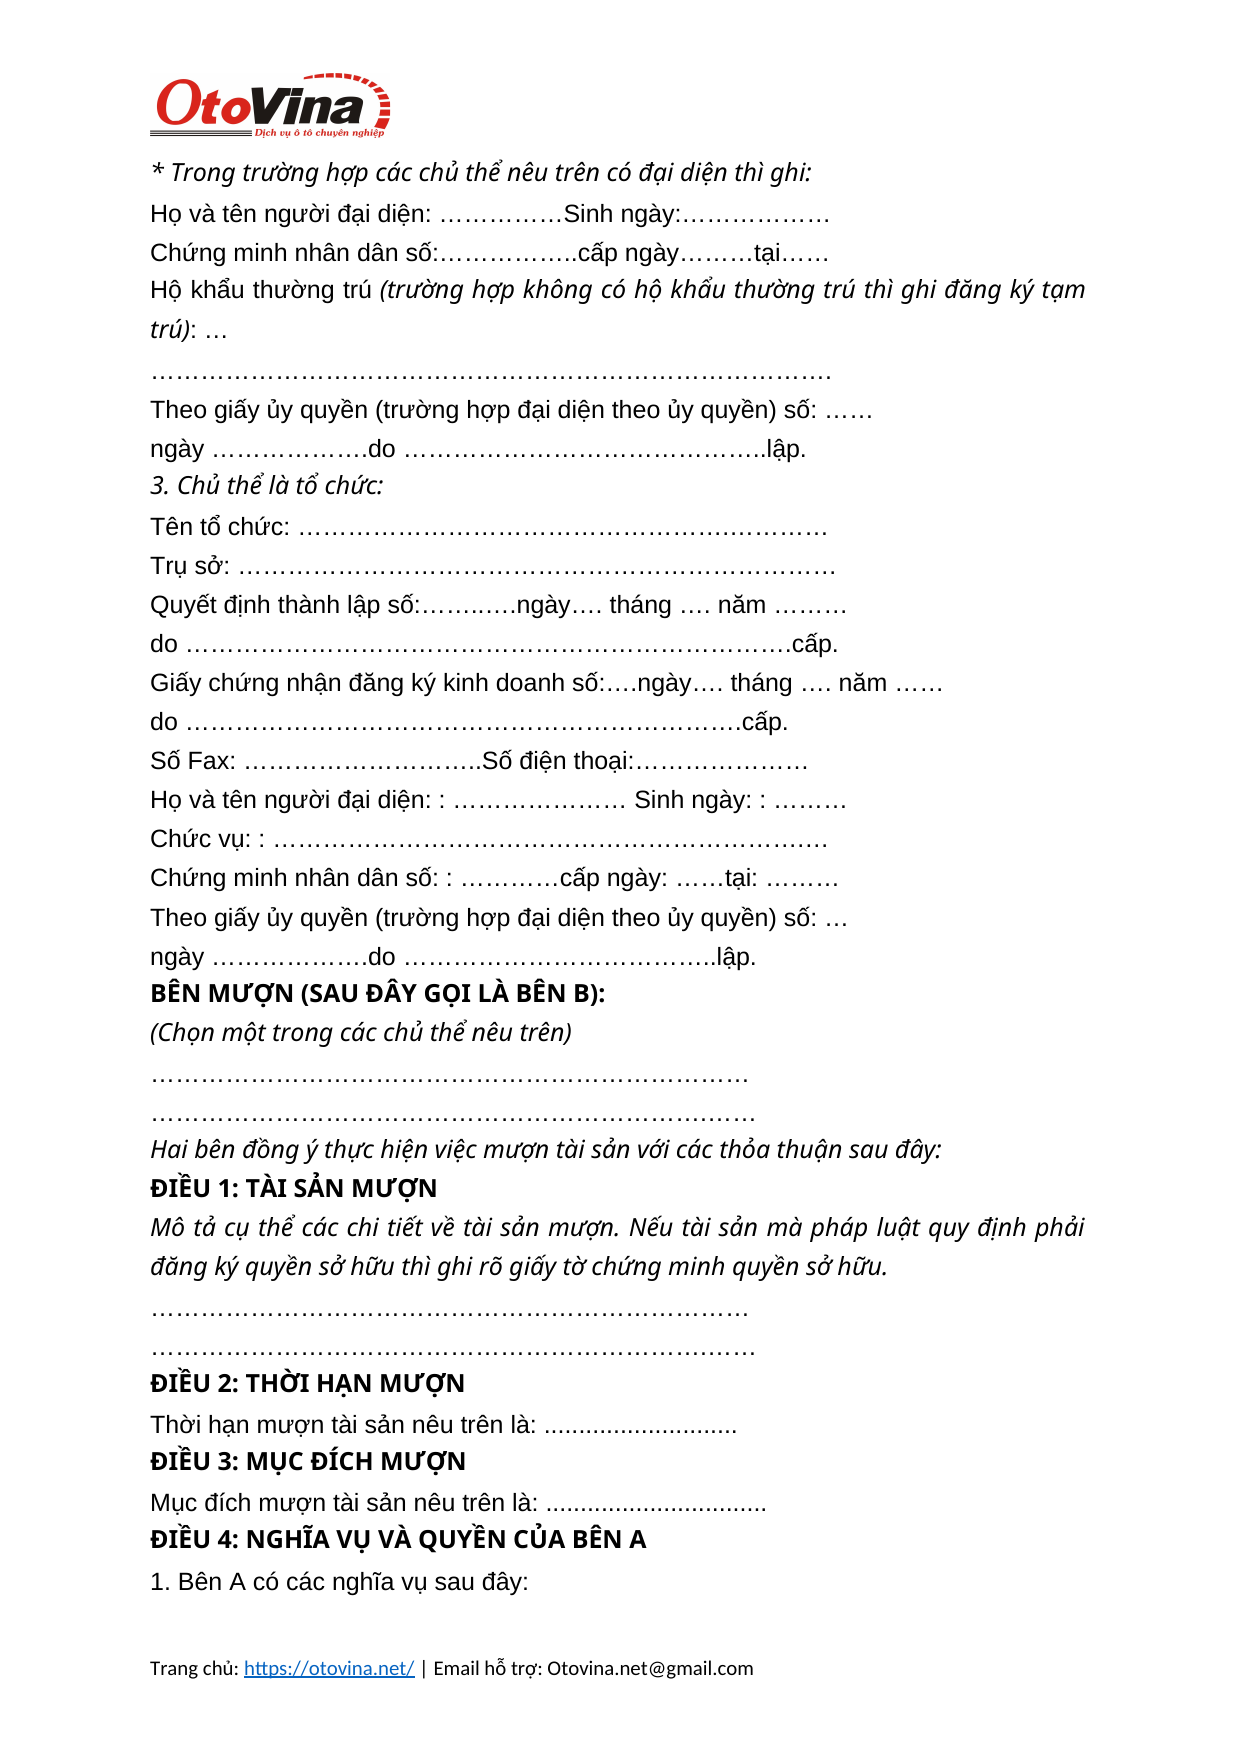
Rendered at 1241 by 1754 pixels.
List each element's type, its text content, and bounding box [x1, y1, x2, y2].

text ĐIỀU 1: TÀI SẢN MƯỢN [150, 1166, 1090, 1205]
text do ……………………………………………………………….cấp. [150, 619, 1090, 658]
text ĐIỀU 2: THỜI HẠN MƯỢN [150, 1361, 1090, 1400]
text * Trong trường hợp các chủ thể nêu trên có đại diện thì ghi: [150, 150, 1090, 189]
text BÊN MƯỢN (SAU ĐÂY GỌI LÀ BÊN B): [150, 970, 1090, 1009]
text ………………………………………………………………………. [150, 345, 1090, 384]
text Thời hạn mượn tài sản nêu trên là: ............................ [150, 1400, 1090, 1439]
text Chứng minh nhân dân số: : …………cấp ngày: ……tại: ……… [150, 853, 1090, 892]
text ……………………………………………………………… [150, 1048, 1090, 1087]
text Quyết định thành lập số:……..….ngày…. tháng …. năm ……… [150, 580, 1090, 619]
text Họ và tên người đại diện: : ………………… Sinh ngày: : ……… [150, 775, 1090, 814]
text ĐIỀU 4: NGHĨA VỤ VÀ QUYỀN CỦA BÊN A [150, 1517, 1090, 1556]
text ……………………………………………………………… [150, 1283, 1090, 1322]
text Họ và tên người đại diện: ……………Sinh ngày:……………… [150, 189, 1090, 228]
text Mô tả cụ thể các chi tiết về tài sản mượn. Nếu tài sản mà pháp luật quy định phải đăng ký quyền sở hữu thì ghi rõ giấy tờ chứng minh quyền sở hữu. [150, 1205, 1090, 1283]
text ĐIỀU 3: MỤC ĐÍCH MƯỢN [150, 1439, 1090, 1478]
text Hộ khẩu thường trú (trường hợp không có hộ khẩu thường trú thì ghi đăng ký tạm trú): … [150, 267, 1090, 345]
text Tên tổ chức: …………………………………………….………… [150, 502, 1090, 541]
text ………………………………………………………….…… [150, 1322, 1090, 1361]
text 1. Bên A có các nghĩa vụ sau đây: [150, 1556, 1090, 1595]
text Trụ sở: ……………………………………………………………… [150, 541, 1090, 580]
text Số Fax: ………………………..Số điện thoại:………………… [150, 736, 1090, 775]
text 3. Chủ thể là tổ chức: [150, 462, 1090, 502]
text (Chọn một trong các chủ thể nêu trên) [150, 1009, 1090, 1048]
text Theo giấy ủy quyền (trường hợp đại diện theo ủy quyền) số: …… [150, 384, 1090, 423]
text Chứng minh nhân dân số:……………..cấp ngày………tại…… [150, 228, 1090, 267]
text Giấy chứng nhận đăng ký kinh doanh số:….ngày…. tháng …. năm …… [150, 658, 1090, 697]
text do ………………………………………………………….cấp. [150, 697, 1090, 736]
text ………………………………………………………….…… [150, 1087, 1090, 1127]
text Mục đích mượn tài sản nêu trên là: ................................ [150, 1478, 1090, 1517]
text Chức vụ: : ……………………………………………………….… [150, 814, 1090, 853]
text Hai bên đồng ý thực hiện việc mượn tài sản với các thỏa thuận sau đây: [150, 1127, 1090, 1166]
text ngày ……………….do ………………………………..lập. [150, 931, 1090, 970]
text Theo giấy ủy quyền (trường hợp đại diện theo ủy quyền) số: … [150, 892, 1090, 931]
text ngày ……………….do ……………………………………..lập. [150, 423, 1090, 462]
picture [150, 73, 390, 138]
